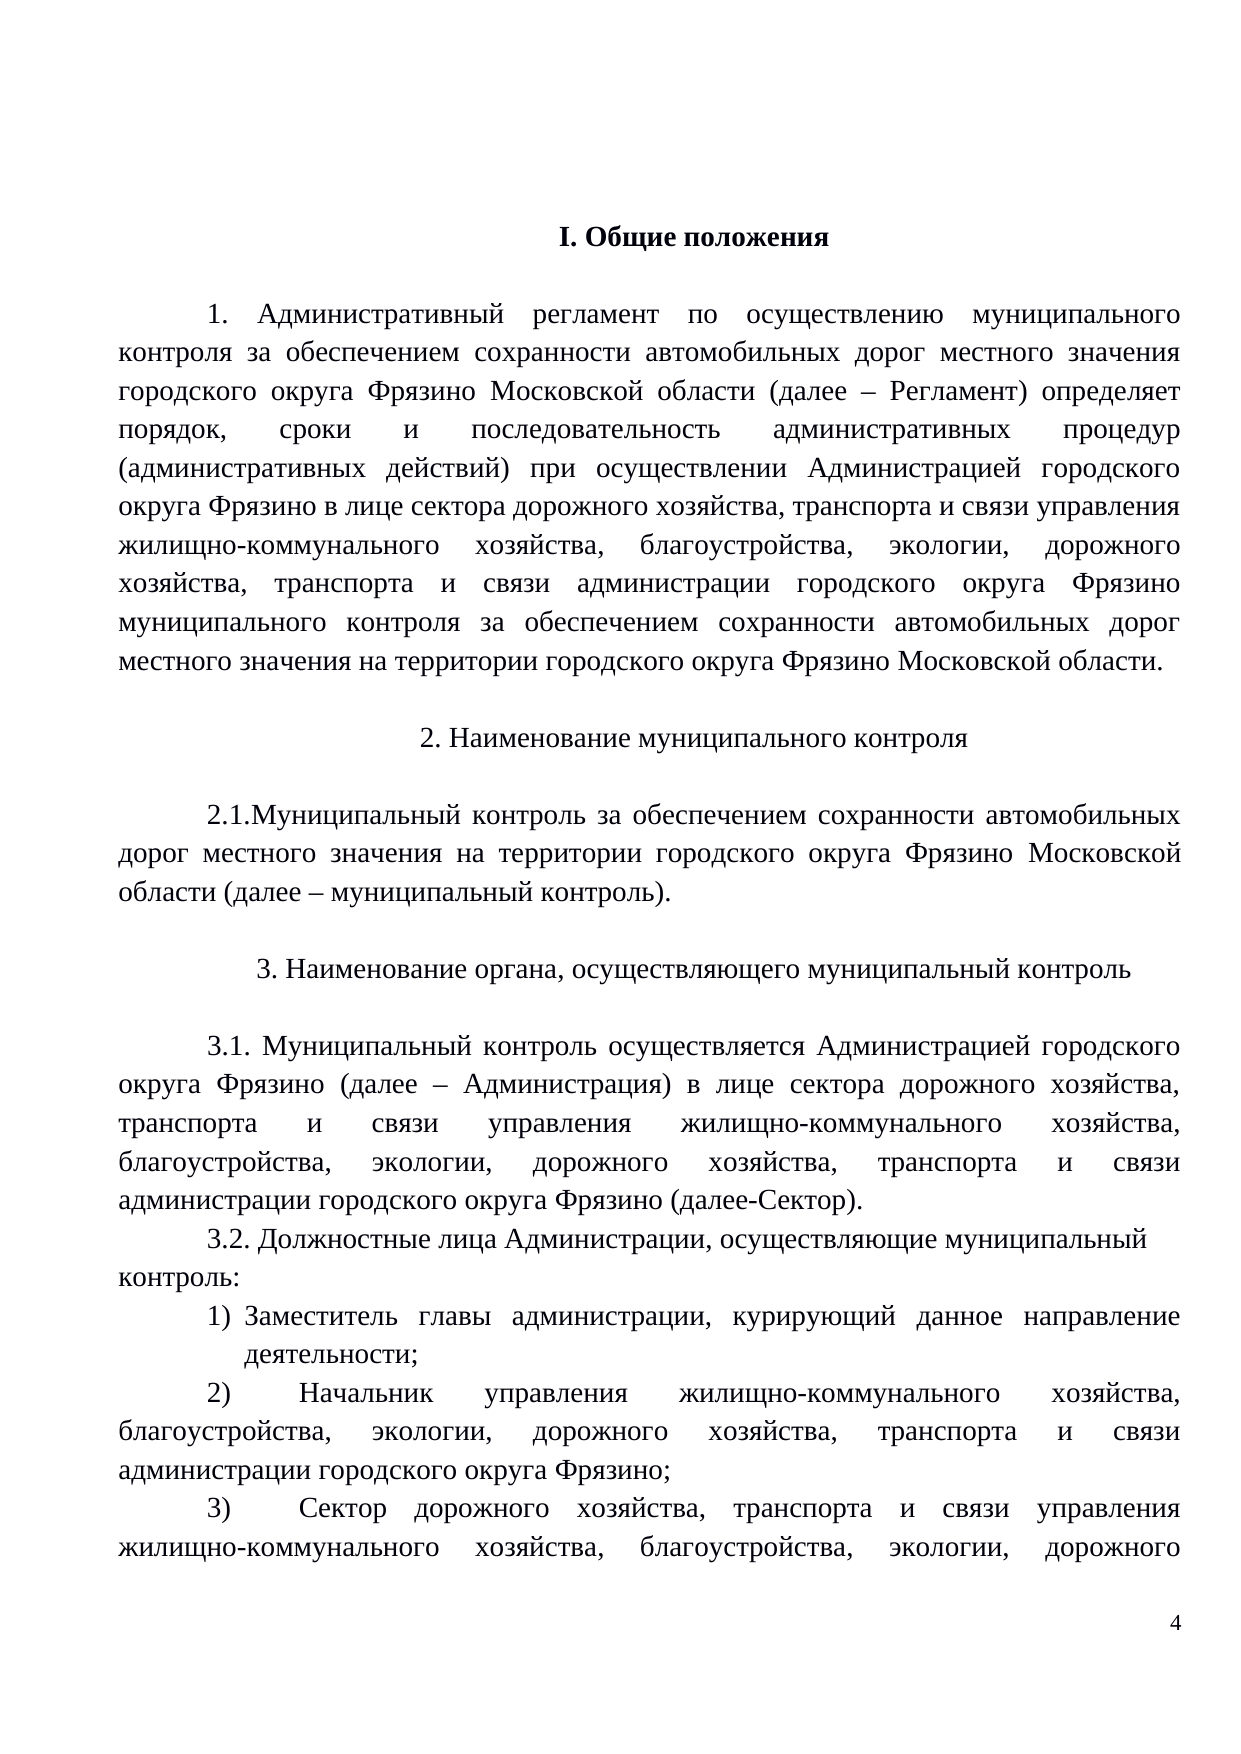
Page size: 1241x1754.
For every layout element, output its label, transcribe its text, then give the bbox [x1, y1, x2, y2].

list Заместитель главы администрации, курирующий данное направление деятельности; [207, 1298, 1181, 1370]
list Начальник управления жилищно-коммунального хозяйства, благоустройства, экологии, дорожного хозяйства, транспорта и связи администрации городского округа Фрязино; [118, 1375, 1181, 1486]
subtitle I. Общие положения [207, 219, 1181, 252]
list Административный регламент по осуществлению муниципального контроля за обеспечением сохранности автомобильных дорог местного значения городского округа Фрязино Московской области (далее – Регламент) определяет порядок, сроки и последовательность административных процедур (административных действий) при осуществлении Администрацией городского округа Фрязино в лице сектора дорожного хозяйства, транспорта и связи управления жилищно-коммунального хозяйства, благоустройства, экологии, дорожного хозяйства, транспорта и связи администрации городского округа Фрязино муниципального контроля за обеспечением сохранности автомобильных дорог местного значения на территории городского округа Фрязино Московской области. [118, 296, 1181, 676]
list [118, 1491, 1181, 1563]
text 3.2. Должностные лица Администрации, осуществляющие муниципальный контроль: [118, 1221, 1181, 1293]
text 2. Наименование муниципального контроля [118, 720, 1181, 753]
text 3. Наименование органа, осуществляющего муниципальный контроль [118, 951, 1181, 984]
list 3.1. Муниципальный контроль осуществляется Администрацией городского округа Фрязино (далее – Администрация) в лице сектора дорожного хозяйства, транспорта и связи управления жилищно-коммунального хозяйства, благоустройства, экологии, дорожного хозяйства, транспорта и связи администрации городского округа Фрязино (далее-Сектор). [118, 1028, 1181, 1216]
list Муниципальный контроль за обеспечением сохранности автомобильных дорог местного значения на территории городского округа Фрязино Московской области (далее – муниципальный контроль). [118, 797, 1181, 907]
